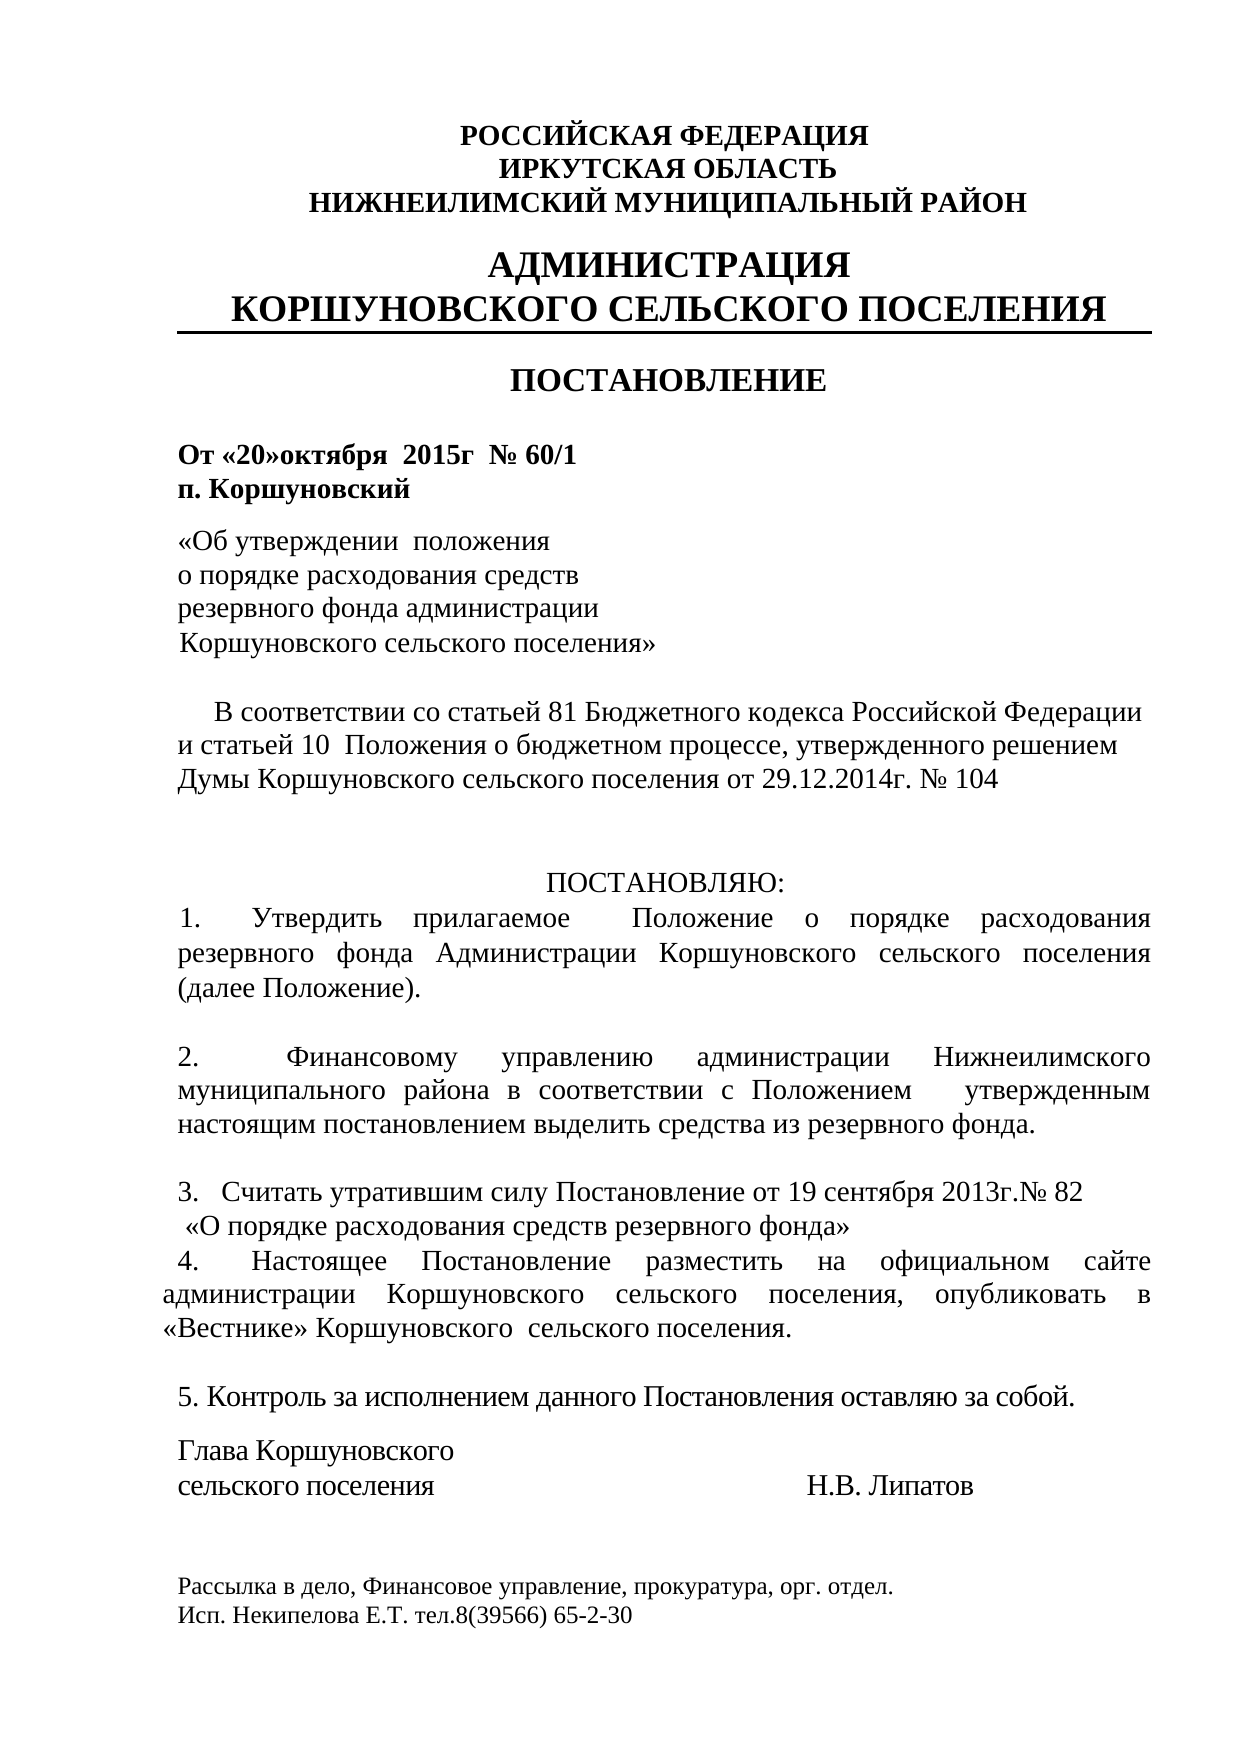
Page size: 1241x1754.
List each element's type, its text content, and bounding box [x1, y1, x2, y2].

list Настоящее Постановление разместить на официальном сайте администрации Коршуновского сельского поселения, опубликовать в «Вестнике» Коршуновского сельского поселения. [162, 1243, 1152, 1343]
text Глава Коршуновского [177, 1432, 1152, 1467]
text Коршуновского сельского поселения» [179, 624, 1152, 659]
text «О порядке расходования средств резервного фонда» [177, 1208, 1152, 1243]
text 3. Считать утратившим силу Постановление от 19 сентября 2013г.№ 82 [177, 1174, 1152, 1208]
text Рассылка в дело, Финансовое управление, прокуратура, орг. отдел. [177, 1571, 1152, 1600]
text 2. Финансовому управлению администрации Нижнеилимского муниципального района в соответствии с Положением утвержденным настоящим постановлением выделить средства из резервного фонда. [177, 1039, 1152, 1139]
text резервного фонда администрации [177, 591, 1152, 624]
text «Об утверждении положения [177, 523, 1152, 557]
text НИЖНЕИЛИМСКИЙ МУНИЦИПАЛЬНЫЙ РАЙОН [177, 185, 1152, 219]
text ИРКУТСКАЯ ОБЛАСТЬ [177, 152, 1152, 185]
text В соответствии со статьей 81 Бюджетного кодекса Российской Федерации и статьей 10 Положения о бюджетном процессе, утвержденного решением Думы Коршуновского сельского поселения от 29.12.2014г. № 104 [177, 694, 1152, 794]
text ПОСТАНОВЛЯЮ: [179, 864, 1152, 899]
text п. Коршуновский [177, 471, 1152, 504]
text АДМИНИСТРАЦИЯ [177, 243, 1152, 286]
text От «20»октября 2015г № 60/1 [177, 437, 1152, 471]
text РОССИЙСКАЯ ФЕДЕРАЦИЯ [177, 118, 1152, 152]
text сельского поселения Н.В. Липатов [177, 1467, 1152, 1502]
text ПОСТАНОВЛЕНИЕ [177, 361, 1152, 399]
text 5. Контроль за исполнением данного Постановления оставляю за собой. [177, 1378, 1152, 1413]
list Утвердить прилагаемое Положение о порядке расходования резервного фонда Администрации Коршуновского сельского поселения (далее Положение). [177, 899, 1152, 1004]
text о порядке расходования средств [177, 557, 1152, 591]
text КОРШУНОВСКОГО СЕЛЬСКОГО ПОСЕЛЕНИЯ [177, 286, 1152, 331]
text Исп. Некипелова Е.Т. тел.8(39566) 65-2-30 [177, 1600, 1152, 1628]
